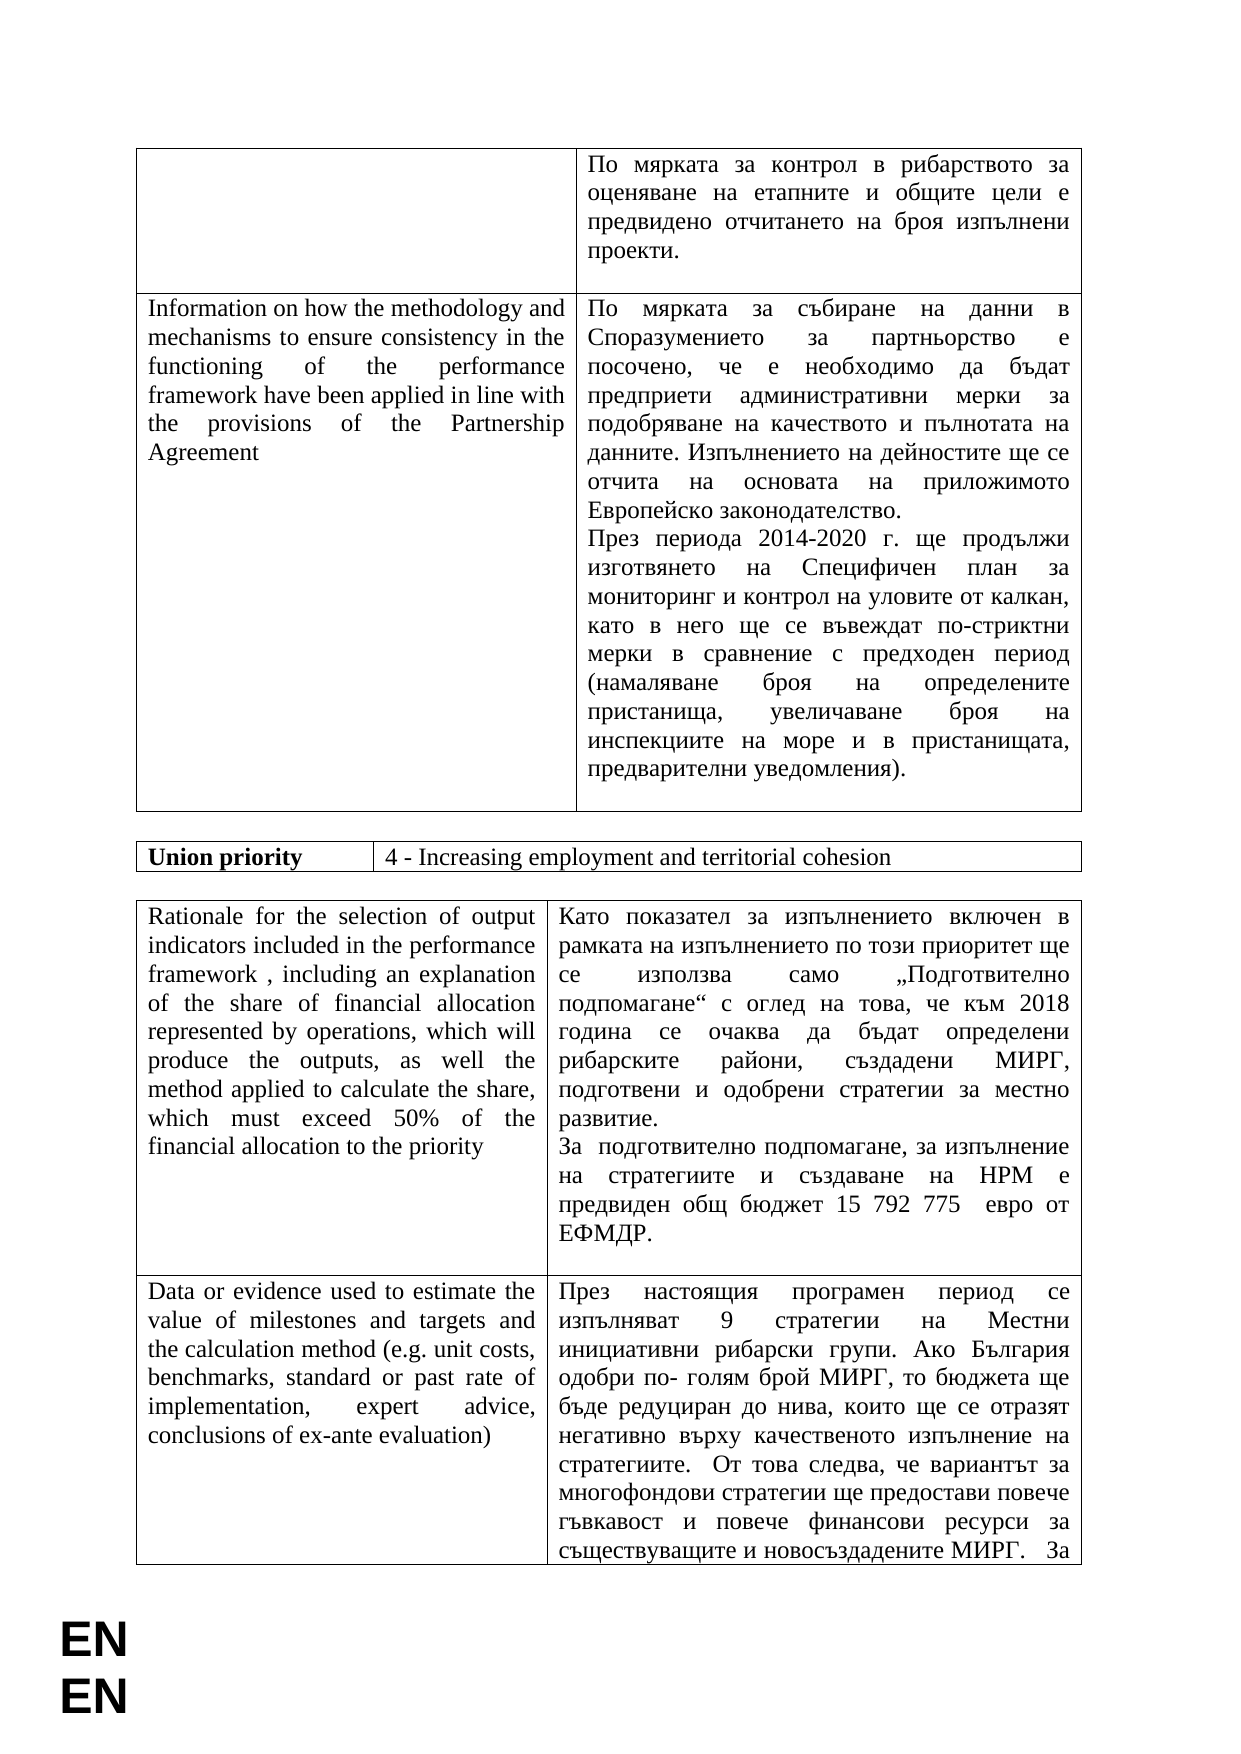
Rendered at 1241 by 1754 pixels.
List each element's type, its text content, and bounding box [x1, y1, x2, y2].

table_header Union priority [137, 842, 373, 871]
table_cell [137, 149, 576, 292]
table_cell По мярката за събиране на данни в Споразумението за партньорство е посочено, че е необходимо да бъдат предприети административни мерки за подобряване на качеството и пълнотата на данните. Изпълнението на дейностите ще се отчита на основата на приложимото Европейско законодателство. През периода 2014-2020 г. ще продължи изготвянето на Специфичен план за мониторинг и контрол на уловите от калкан, като в него ще се въвеждат по-стриктни мерки в сравнение с предходен период (намаляване броя на определените пристанища, увеличаване броя на инспекциите на море и в пристанищата, предварителни уведомления). [577, 294, 1081, 811]
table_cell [577, 149, 1081, 292]
table_header Rationale for the selection of output indicators included in the performance framework , including an explanation of the share of financial allocation represented by operations, which will produce the outputs, as well the method applied to calculate the share, which must exceed 50% of the financial allocation to the priority [137, 901, 547, 1275]
table_header Като показател за изпълнението включен в рамката на изпълнението по този приоритет ще се използва само „Подготвително подпомагане“ с оглед на това, че към 2018 година се очаква да бъдат определени рибарските райони, създадени МИРГ, подготвени и одобрени стратегии за местно развитие. За подготвително подпомагане, за изпълнение на стратегиите и създаване на НРМ е предвиден общ бюджет 15 792 775 евро от ЕФМДР. [548, 901, 1081, 1275]
table_cell Information on how the methodology and mechanisms to ensure consistency in the functioning of the performance framework have been applied in line with the provisions of the Partnership Agreement [137, 294, 576, 811]
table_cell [137, 1276, 547, 1564]
table_header 4 - Increasing employment and territorial cohesion [374, 842, 1081, 871]
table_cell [548, 1276, 1081, 1564]
